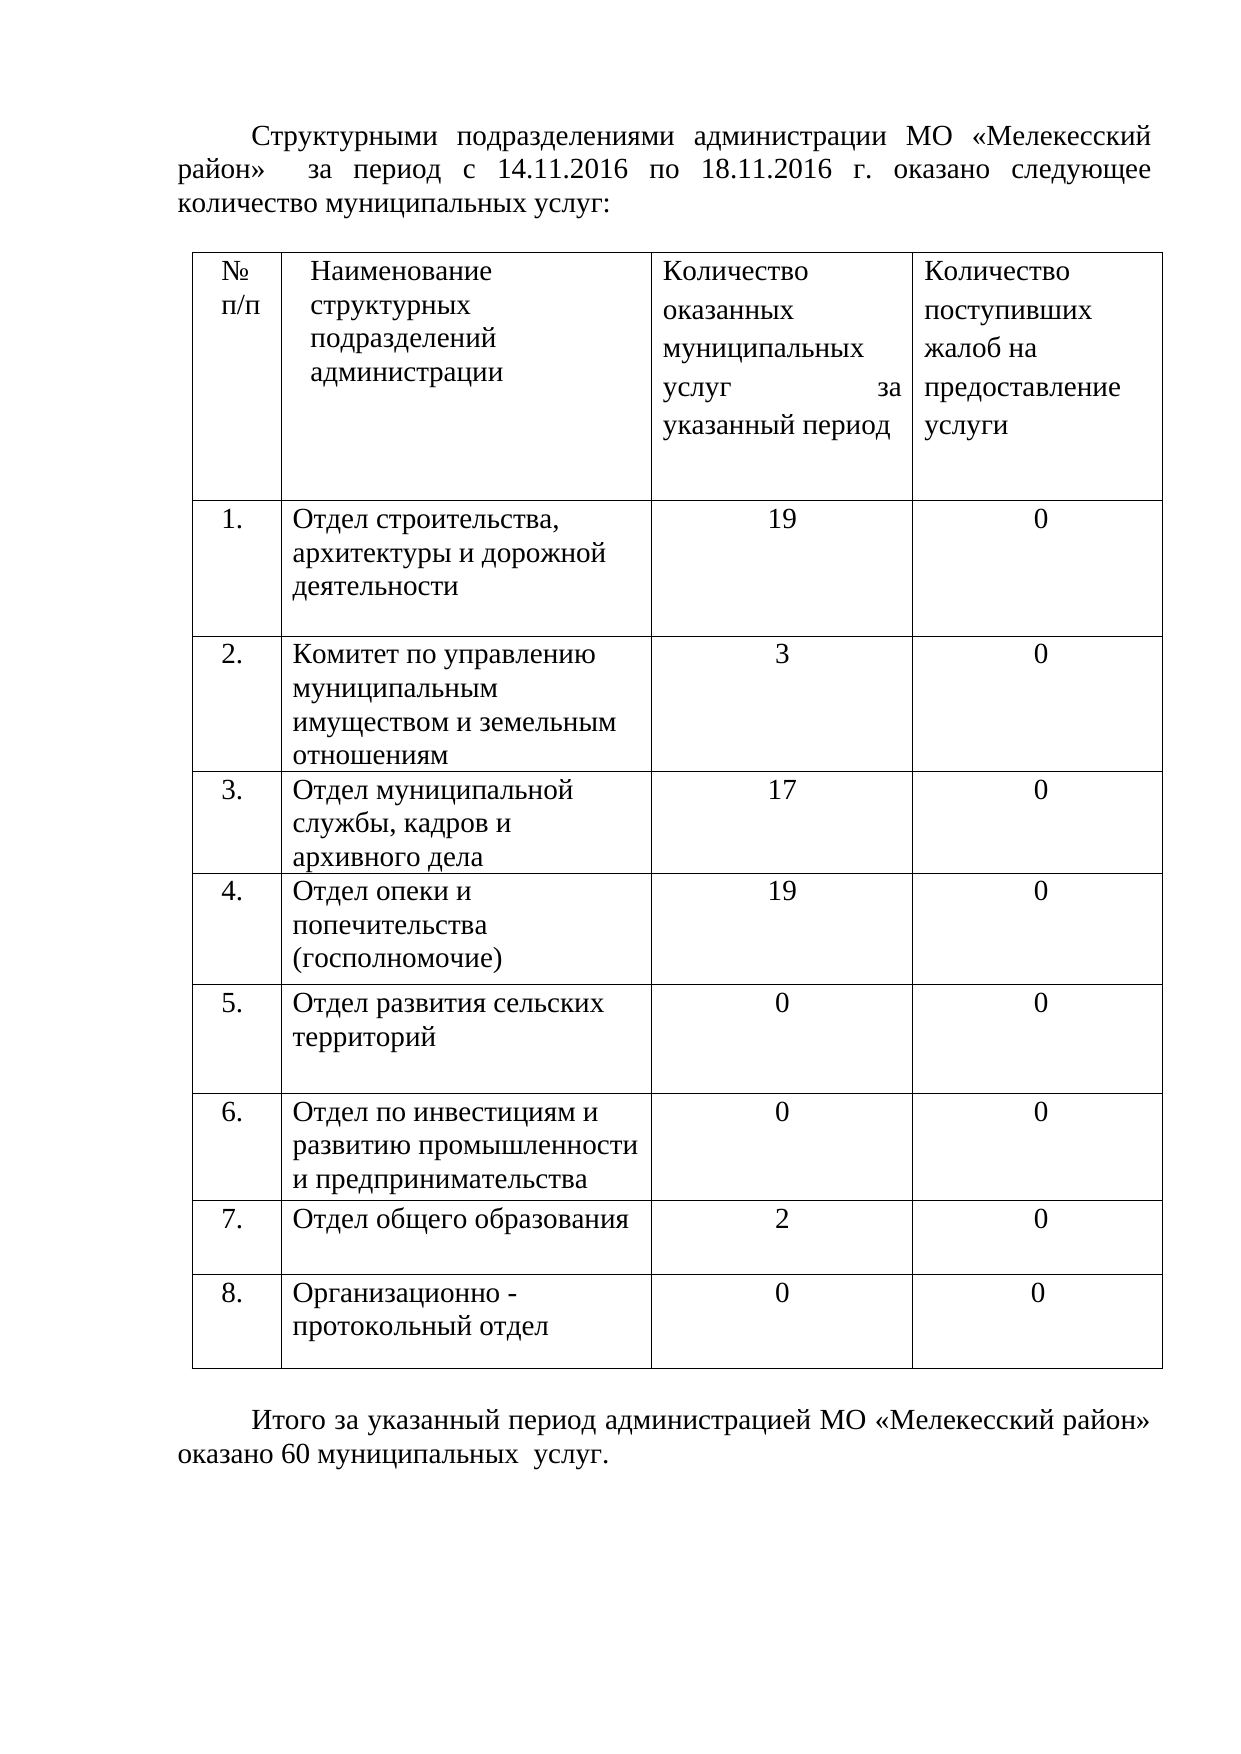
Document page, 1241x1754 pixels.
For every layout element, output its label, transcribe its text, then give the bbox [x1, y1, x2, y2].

table_cell 19 [652, 501, 912, 636]
table_cell Организационно -протокольный отдел [282, 1275, 651, 1368]
table_cell 0 [913, 637, 1162, 771]
table_header № п/п [193, 253, 281, 500]
table_cell 2 [652, 1201, 912, 1274]
table_cell 0 [913, 772, 1162, 872]
table_cell 0 [913, 985, 1162, 1093]
table_cell 6. [193, 1094, 281, 1200]
table_cell 0 [913, 1201, 1162, 1274]
table_cell 0 [652, 1094, 912, 1200]
table_cell 1. [193, 501, 281, 636]
table_cell Отдел развития сельских территорий [282, 985, 651, 1093]
table_cell 3 [652, 637, 912, 771]
table_cell Отдел общего образования [282, 1201, 651, 1274]
table_cell 8. [193, 1275, 281, 1368]
table_cell 0 [913, 1094, 1162, 1200]
table_cell 0 [652, 1275, 912, 1368]
table_cell 7. [193, 1201, 281, 1274]
table_cell 0 [913, 501, 1162, 636]
table_cell Отдел опеки и попечительства (госполномочие) [282, 874, 651, 984]
text Структурными подразделениями администрации МО «Мелекесский район» за период с 14.11.2016 по 18.11.2016 г. оказано следующее количество муниципальных услуг: [177, 118, 1152, 219]
table_cell Отдел по инвестициям и развитию промышленности и предпринимательства [282, 1094, 651, 1200]
table_header Наименование структурных подразделений администрации [282, 253, 651, 500]
table_header Количество оказанных муниципальных услуг за указанный период [652, 253, 912, 500]
table_cell 3. [193, 772, 281, 872]
table_cell 0 [652, 985, 912, 1093]
table_cell 19 [652, 874, 912, 984]
table_cell 0 [913, 874, 1162, 984]
text Итого за указанный период администрацией МО «Мелекесский район» оказано 60 муниципальных услуг. [177, 1402, 1152, 1469]
table_cell Отдел муниципальной службы, кадров и архивного дела [282, 772, 651, 872]
table_cell 0 [913, 1275, 1162, 1368]
table_cell Комитет по управлению муниципальным имуществом и земельным отношениям [282, 637, 651, 771]
table_cell 5. [193, 985, 281, 1093]
table_header Количество поступивших жалоб на предоставление услуги [913, 253, 1162, 500]
table_cell Отдел строительства, архитектуры и дорожной деятельности [282, 501, 651, 636]
table_cell 2. [193, 637, 281, 771]
table_cell 4. [193, 874, 281, 984]
table_cell 17 [652, 772, 912, 872]
